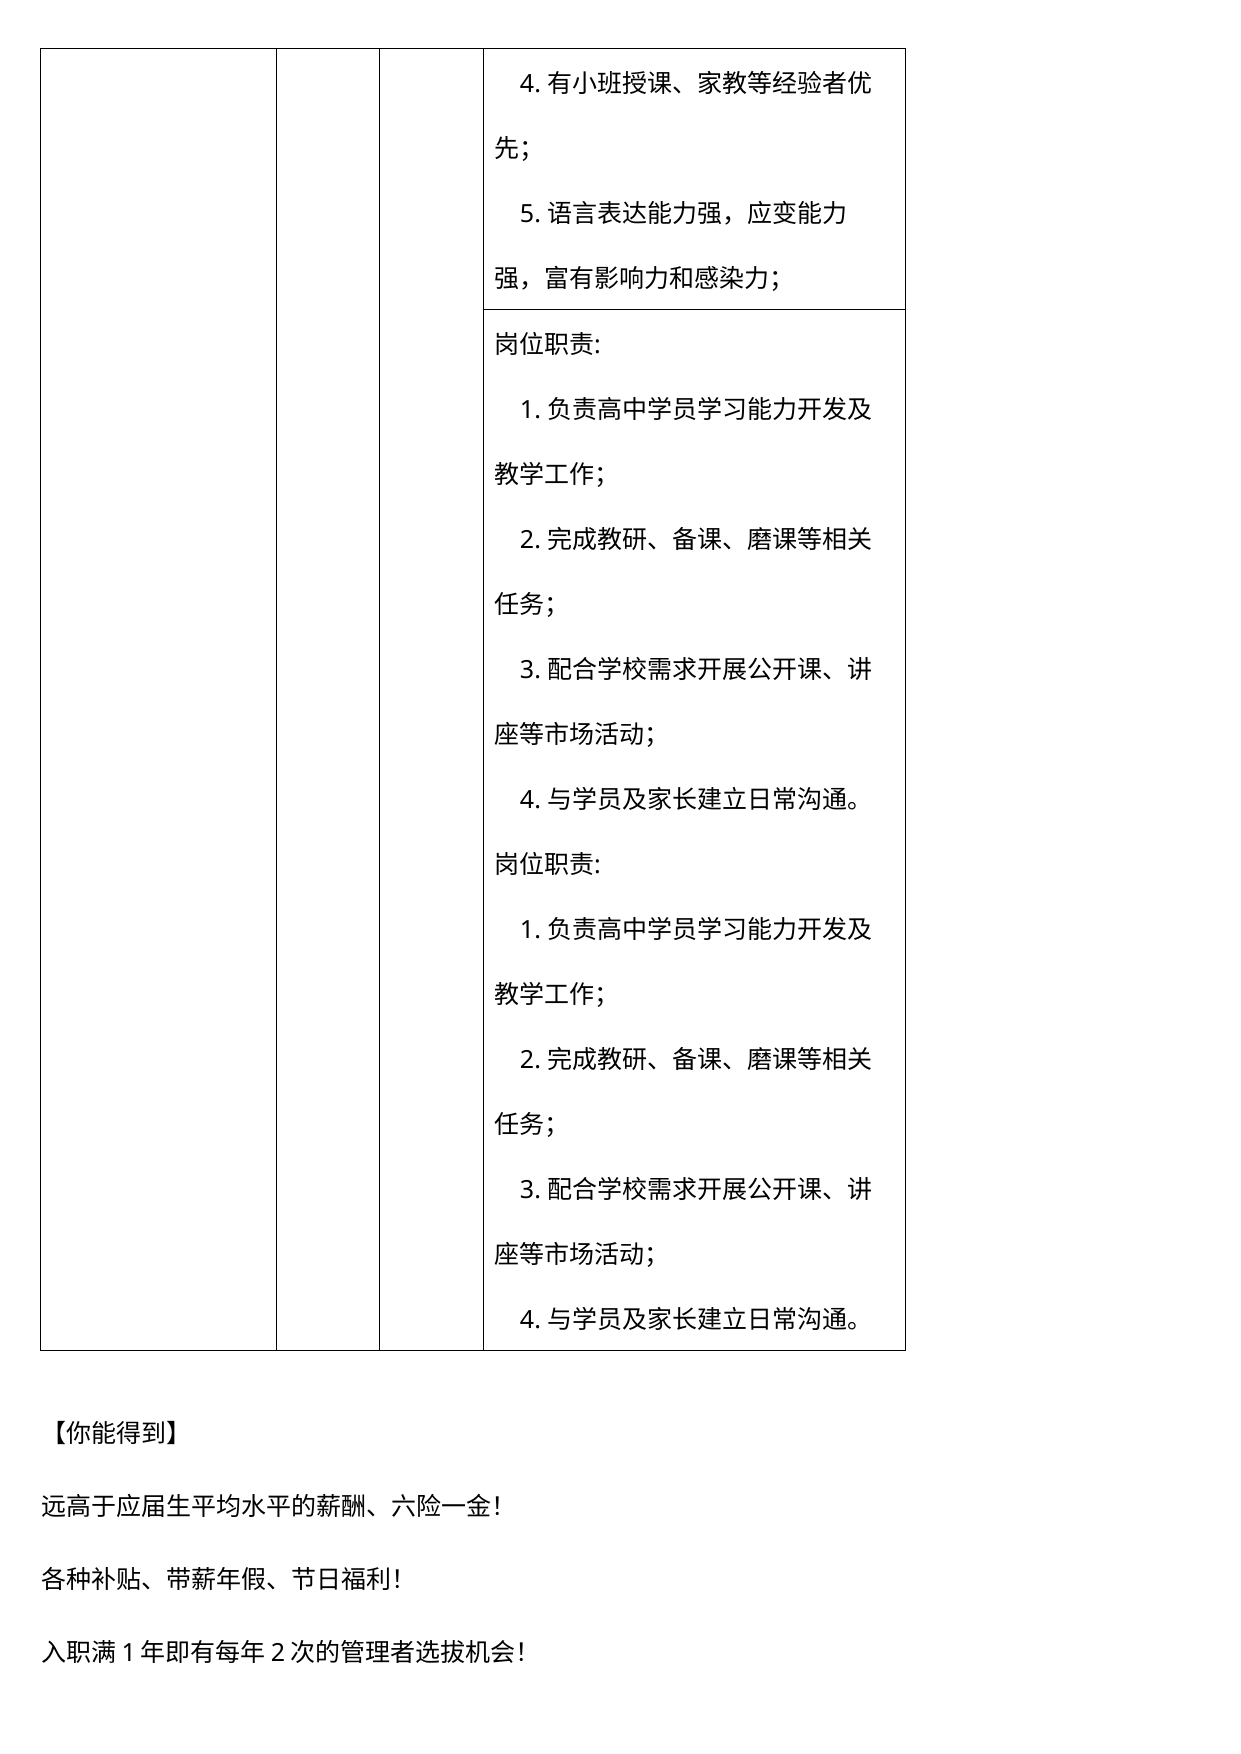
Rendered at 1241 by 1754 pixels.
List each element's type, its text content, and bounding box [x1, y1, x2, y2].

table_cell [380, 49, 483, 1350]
text 【你能得到】 [41, 1399, 1199, 1464]
text 远高于应届生平均水平的薪酬、六险一金！ [41, 1472, 1199, 1537]
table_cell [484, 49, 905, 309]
text 入职满1年即有每年2次的管理者选拔机会！ [41, 1618, 1199, 1683]
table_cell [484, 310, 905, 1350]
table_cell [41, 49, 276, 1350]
text 各种补贴、带薪年假、节日福利！ [41, 1545, 1199, 1610]
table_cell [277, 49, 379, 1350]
